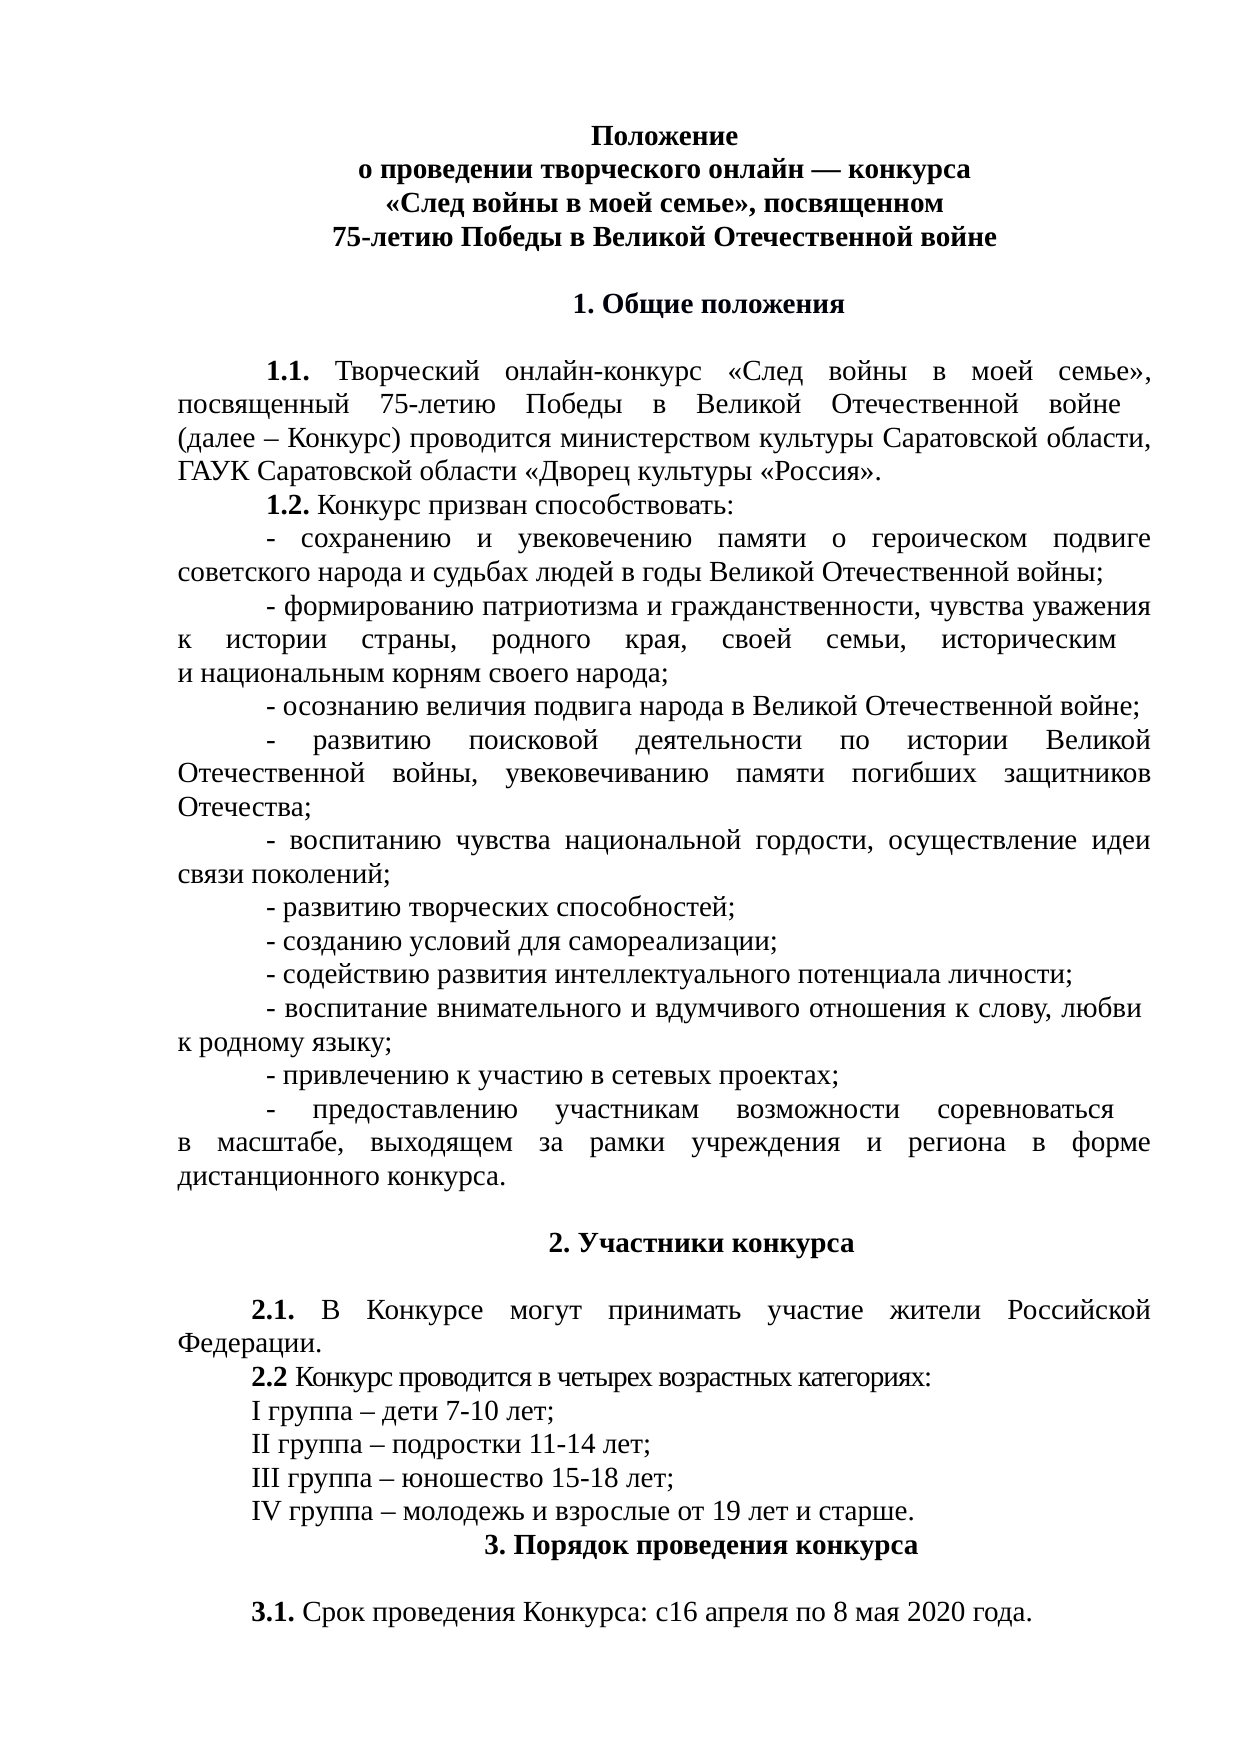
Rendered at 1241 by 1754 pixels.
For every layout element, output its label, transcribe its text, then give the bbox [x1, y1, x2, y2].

text - содействию развития интеллектуального потенциала личности; [177, 957, 1152, 990]
text о проведении творческого онлайн — конкурса [177, 152, 1152, 185]
text 2.2 Конкурс проводится в четырех возрастных категориях: [177, 1359, 1152, 1393]
text - формированию патриотизма и гражданственности, чувства уважения к истории страны, родного края, своей семьи, историческим и национальным корням своего народа; [177, 588, 1152, 688]
text III группа – юношество 15-18 лет; [177, 1460, 1152, 1493]
text - привлечению к участию в сетевых проектах; [177, 1057, 1152, 1091]
text - осознанию величия подвига народа в Великой Отечественной войне; [177, 688, 1152, 722]
text 1.1. Творческий онлайн-конкурс «След войны в моей семье», посвященный 75-летию Победы в Великой Отечественной войне (далее – Конкурс) проводится министерством культуры Саратовской области, ГАУК Саратовской области «Дворец культуры «Россия». [177, 353, 1152, 487]
text 3. Порядок проведения конкурса [177, 1527, 1152, 1560]
text «След войны в моей семье», посвященном 75-летию Победы в Великой Отечественной войне [177, 185, 1152, 252]
text I группа – дети 7-10 лет; [177, 1393, 1152, 1426]
text 3.1. Срок проведения Конкурса: с16 апреля по 8 мая 2020 года. [177, 1594, 1152, 1627]
text - развитию поисковой деятельности по истории Великой Отечественной войны, увековечиванию памяти погибших защитников Отечества; [177, 722, 1152, 822]
text II группа – подростки 11-14 лет; [177, 1426, 1152, 1460]
text - созданию условий для самореализации; [177, 923, 1152, 957]
text - развитию творческих способностей; [177, 889, 1152, 923]
text - воспитанию чувства национальной гордости, осуществление идеи связи поколений; [177, 822, 1152, 889]
text 1.2. Конкурс призван способствовать: [177, 487, 1152, 521]
text - воспитание внимательного и вдумчивого отношения к слову, любви к родному языку; [177, 990, 1152, 1057]
text 2.1. В Конкурсе могут принимать участие жители Российской Федерации. [177, 1292, 1152, 1359]
text IV группа – молодежь и взрослые от 19 лет и старше. [177, 1493, 1152, 1527]
text - сохранению и увековечению памяти о героическом подвиге советского народа и судьбах людей в годы Великой Отечественной войны; [177, 521, 1152, 588]
text Положение [177, 118, 1152, 152]
subtitle 1. Общие положения [266, 286, 1152, 319]
text 2. Участники конкурса [177, 1225, 1152, 1258]
text - предоставлению участникам возможности соревноваться в масштабе, выходящем за рамки учреждения и региона в форме дистанционного конкурса. [177, 1091, 1152, 1191]
